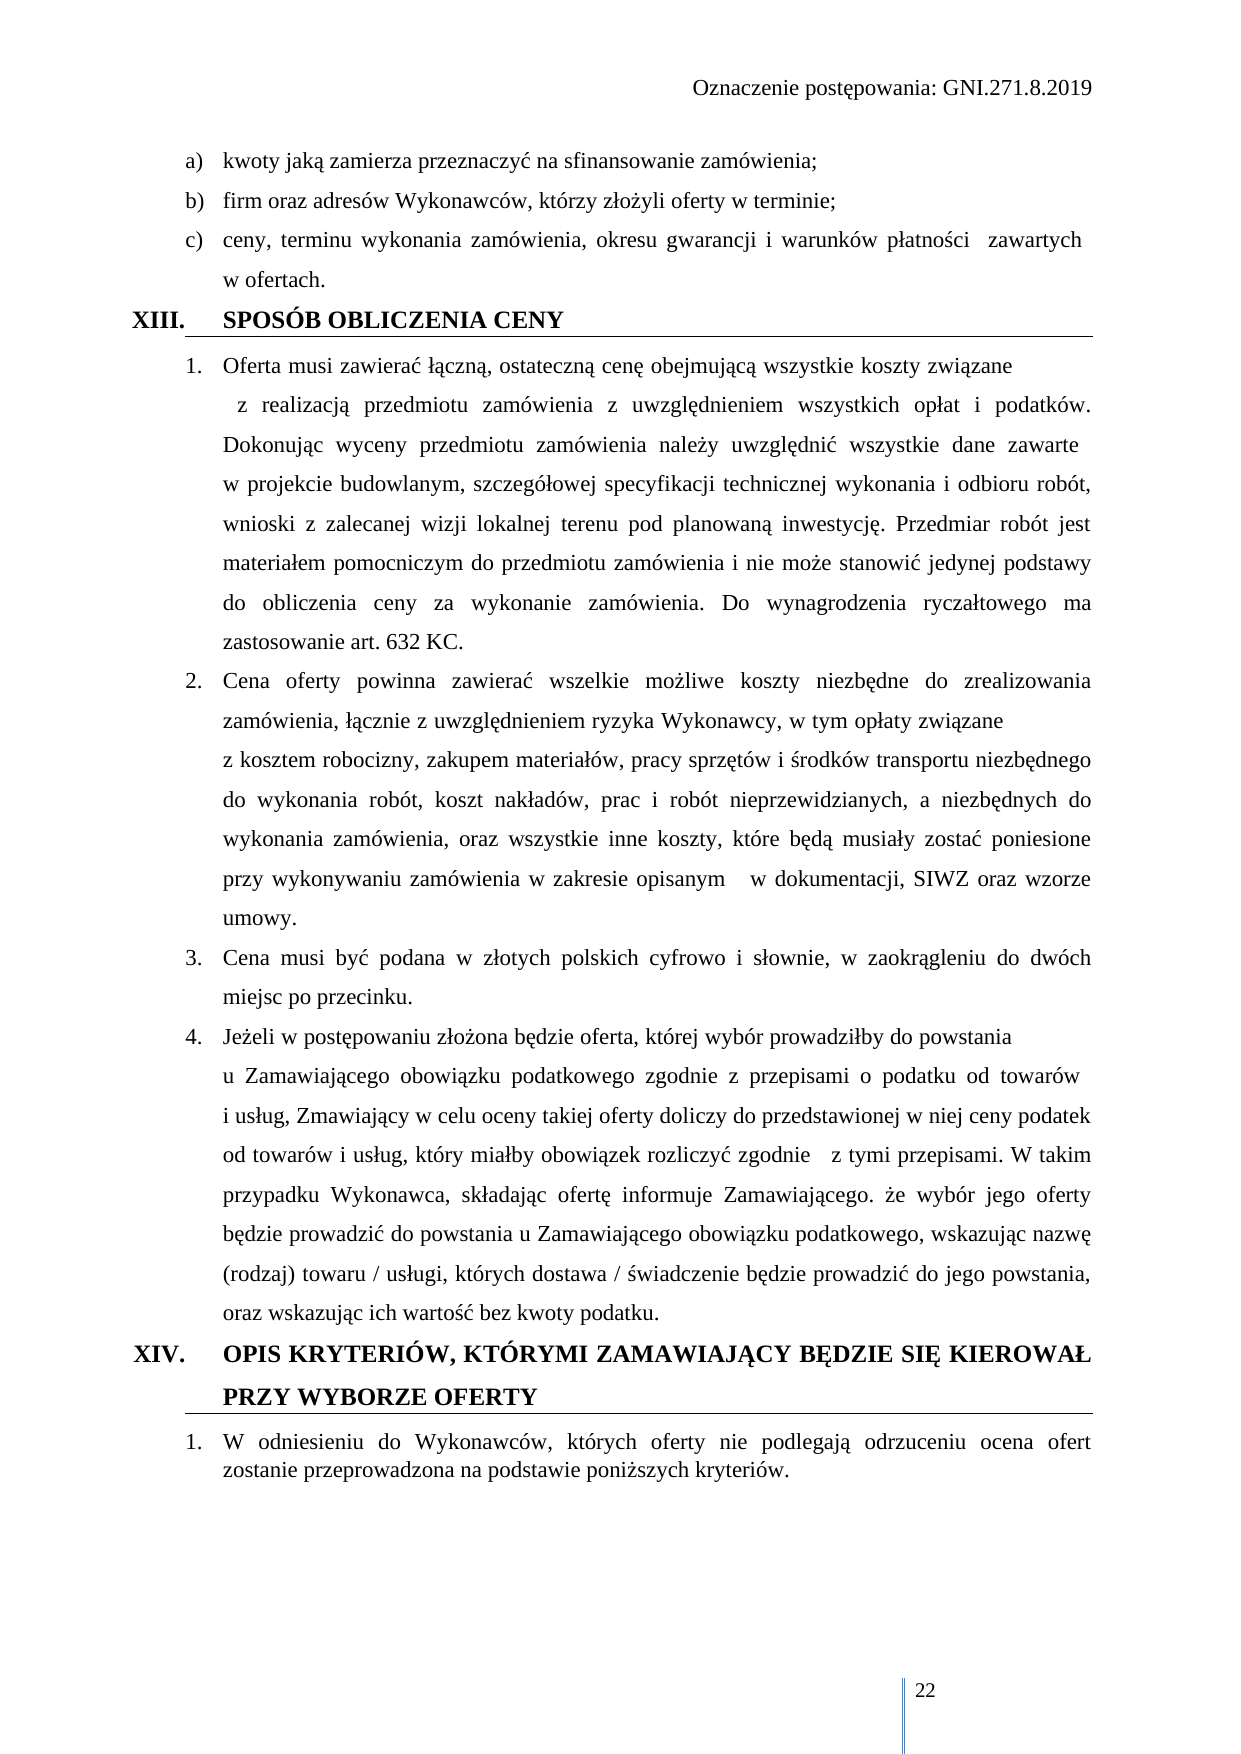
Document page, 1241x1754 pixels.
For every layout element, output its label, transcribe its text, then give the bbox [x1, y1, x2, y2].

list Oferta musi zawierać łączną, ostateczną cenę obejmującą wszystkie koszty związane z realizacją przedmiotu zamówienia z uwzględnieniem wszystkich opłat i podatków. Dokonując wyceny przedmiotu zamówienia należy uwzględnić wszystkie dane zawarte w projekcie budowlanym, szczegółowej specyfikacji technicznej wykonania i odbioru robót, wnioski z zalecanej wizji lokalnej terenu pod planowaną inwestycję. Przedmiar robót jest materiałem pomocniczym do przedmiotu zamówienia i nie może stanowić jedynej podstawy do obliczenia ceny za wykonanie zamówienia. Do wynagrodzenia ryczałtowego ma zastosowanie art. 632 KC. [185, 352, 1093, 654]
list W odniesieniu do Wykonawców, których oferty nie podlegają odrzuceniu ocena ofert zostanie przeprowadzona na podstawie poniższych kryteriów. [185, 1428, 1093, 1483]
list Cena oferty powinna zawierać wszelkie możliwe koszty niezbędne do zrealizowania zamówienia, łącznie z uwzględnieniem ryzyka Wykonawcy, w tym opłaty związane z kosztem robocizny, zakupem materiałów, pracy sprzętów i środków transportu niezbędnego do wykonania robót, koszt nakładów, prac i robót nieprzewidzianych, a niezbędnych do wykonania zamówienia, oraz wszystkie inne koszty, które będą musiały zostać poniesione przy wykonywaniu zamówienia w zakresie opisanym w dokumentacji, SIWZ oraz wzorze umowy. [185, 668, 1093, 931]
list OPIS KRYTERIÓW, KTÓRYMI ZAMAWIAJĄCY BĘDZIE SIĘ KIEROWAŁ PRZY WYBORZE OFERTY [185, 1339, 1093, 1413]
list firm oraz adresów Wykonawców, którzy złożyli oferty w terminie; [185, 187, 1093, 213]
list Cena musi być podana w złotych polskich cyfrowo i słownie, w zaokrągleniu do dwóch miejsc po przecinku. [185, 944, 1093, 1010]
list SPOSÓB OBLICZENIA CENY [185, 306, 1093, 336]
list kwoty jaką zamierza przeznaczyć na sfinansowanie zamówienia; [185, 148, 1093, 174]
list ceny, terminu wykonania zamówienia, okresu gwarancji i warunków płatności zawartych w ofertach. [185, 227, 1093, 292]
list Jeżeli w postępowaniu złożona będzie oferta, której wybór prowadziłby do powstania u Zamawiającego obowiązku podatkowego zgodnie z przepisami o podatku od towarów i usług, Zmawiający w celu oceny takiej oferty doliczy do przedstawionej w niej ceny podatek od towarów i usług, który miałby obowiązek rozliczyć zgodnie z tymi przepisami. W takim przypadku Wykonawca, składając ofertę informuje Zamawiającego. że wybór jego oferty będzie prowadzić do powstania u Zamawiającego obowiązku podatkowego, wskazując nazwę (rodzaj) towaru / usługi, których dostawa / świadczenie będzie prowadzić do jego powstania, oraz wskazując ich wartość bez kwoty podatku. [185, 1023, 1093, 1326]
